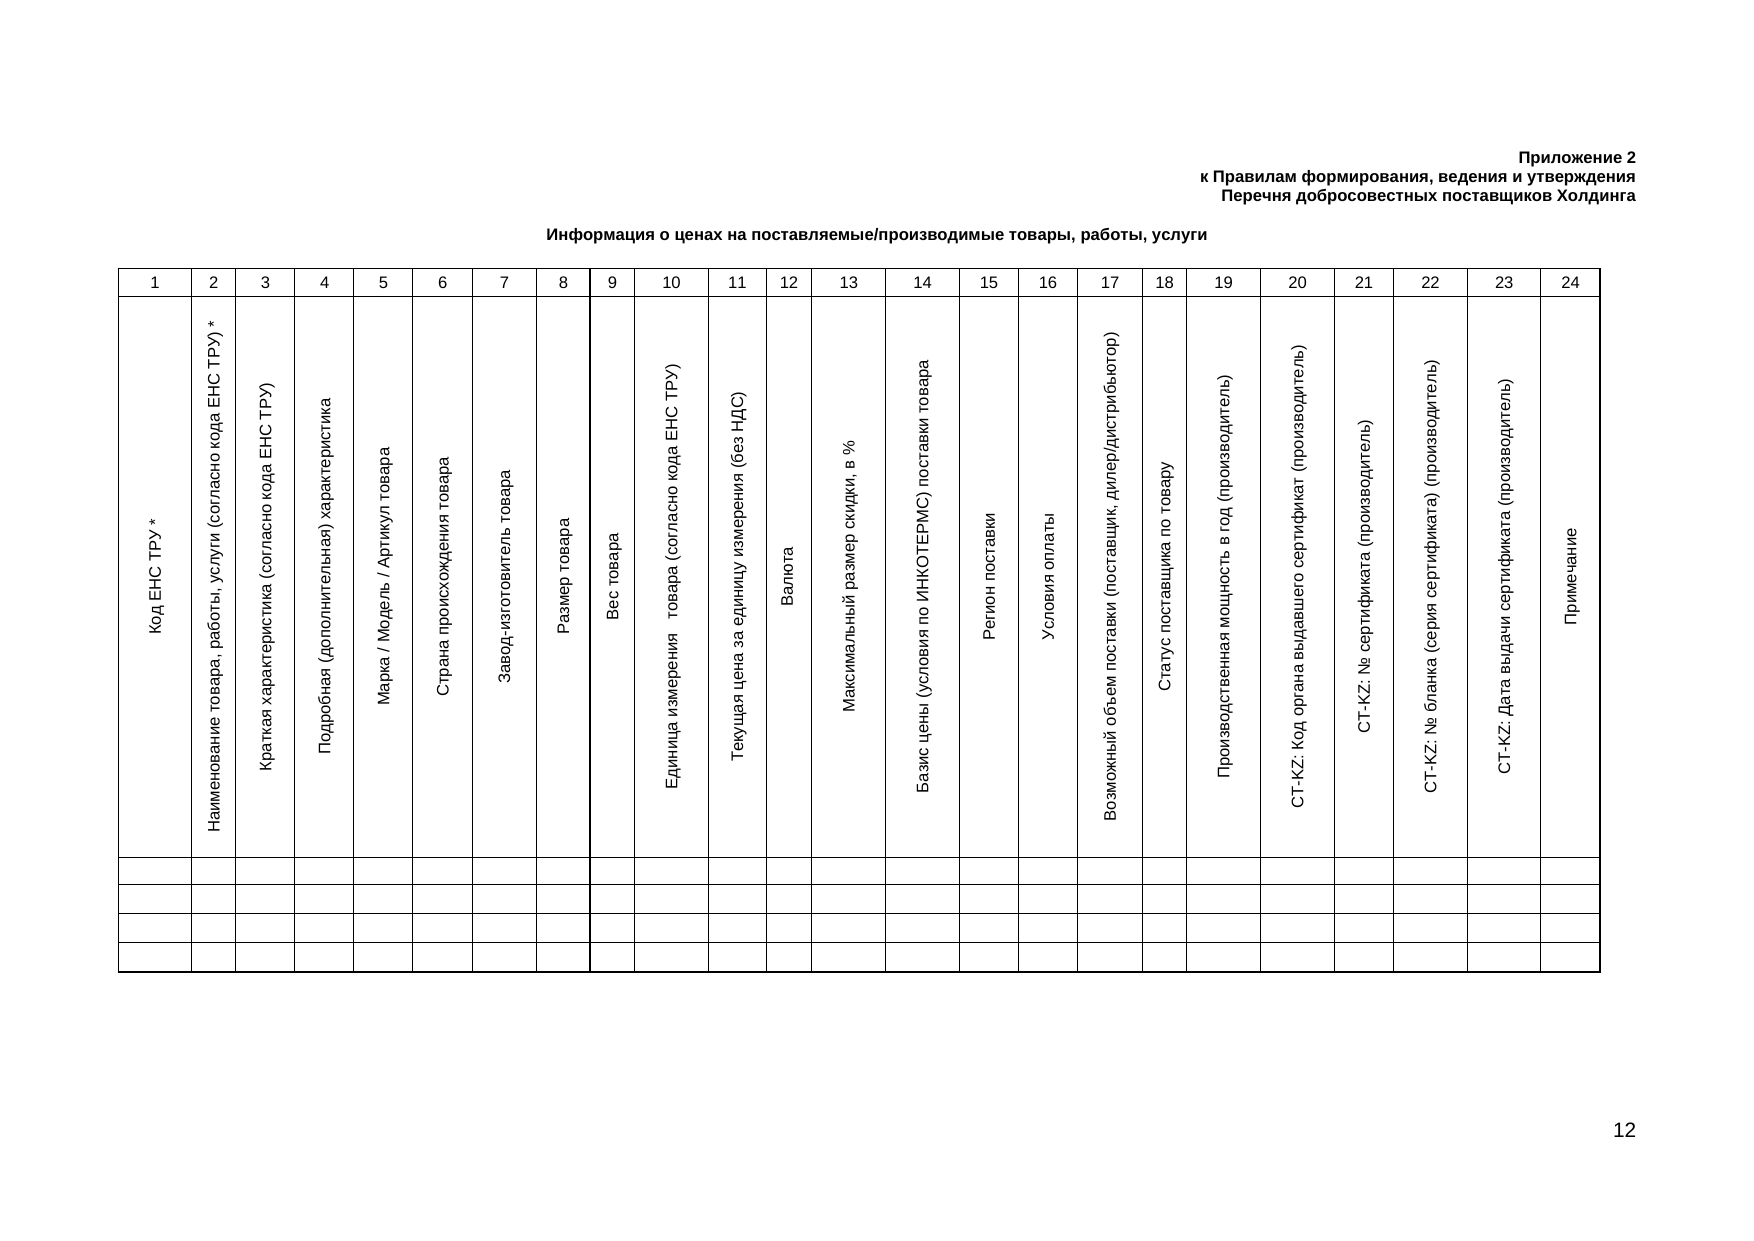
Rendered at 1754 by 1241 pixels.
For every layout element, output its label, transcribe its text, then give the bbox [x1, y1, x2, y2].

table_cell [709, 858, 766, 884]
table_cell Код ЕНС ТРУ * [119, 297, 191, 857]
table_cell Подробная (дополнительная) характеристика [295, 297, 353, 857]
table_header 12 [767, 269, 811, 296]
table_cell Текущая цена за единицу измерения (без НДС) [709, 297, 766, 857]
table_header 15 [960, 269, 1018, 296]
table_cell [886, 885, 959, 913]
table_cell [960, 858, 1018, 884]
table_header 8 [537, 269, 589, 296]
table_cell [1261, 885, 1334, 913]
table_cell [354, 914, 412, 942]
table_cell Статус поставщика по товару [1143, 297, 1186, 857]
table_header 14 [886, 269, 959, 296]
table_cell Наименование товара, работы, услуги (согласно кода ЕНС ТРУ) * [192, 297, 235, 857]
table_header 17 [1078, 269, 1142, 296]
table_cell [236, 885, 294, 913]
table_cell Марка / Модель / Артикул товара [354, 297, 412, 857]
table_cell CT-KZ: № бланка (серия сертификата) (производитель) [1394, 297, 1467, 857]
table_cell [886, 914, 959, 942]
table_cell [709, 885, 766, 913]
table_cell CT-KZ: № сертификата (производитель) [1335, 297, 1393, 857]
table_cell [1394, 858, 1467, 884]
table_cell [295, 858, 353, 884]
table_cell [1187, 885, 1260, 913]
table_cell [1335, 914, 1393, 942]
table_cell [635, 914, 708, 942]
table_cell [119, 943, 191, 971]
table_cell [635, 943, 708, 971]
table_cell [1541, 943, 1599, 971]
table_cell Возможный объем поставки (поставщик, дилер/дистрибьютор) [1078, 297, 1142, 857]
table_cell [1335, 858, 1393, 884]
table_cell [1541, 914, 1599, 942]
table_header 3 [236, 269, 294, 296]
table_cell [1143, 943, 1186, 971]
table_cell [413, 943, 472, 971]
table_cell [960, 943, 1018, 971]
table_cell [1394, 914, 1467, 942]
table_cell [1468, 858, 1540, 884]
table_cell [1078, 943, 1142, 971]
table_cell [767, 858, 811, 884]
table_cell [1078, 914, 1142, 942]
table_cell [295, 914, 353, 942]
table_cell [236, 914, 294, 942]
table_cell [473, 858, 536, 884]
table_cell [709, 943, 766, 971]
table_cell [1261, 943, 1334, 971]
text Информация о ценах на поставляемые/производимые товары, работы, услуги [118, 224, 1636, 243]
table_cell [192, 858, 235, 884]
table_cell [537, 858, 589, 884]
table_cell [960, 914, 1018, 942]
table_cell Единица измерения товара (согласно кода ЕНС ТРУ) [635, 297, 708, 857]
table_cell [1019, 885, 1077, 913]
table_cell [192, 885, 235, 913]
table_cell Производственная мощность в год (производитель) [1187, 297, 1260, 857]
table_cell [1187, 858, 1260, 884]
table_header 6 [413, 269, 472, 296]
table_cell Примечание [1541, 297, 1599, 857]
table_cell [591, 885, 634, 913]
table_cell [1541, 885, 1599, 913]
table_header 4 [295, 269, 353, 296]
table_cell [119, 885, 191, 913]
table_cell [709, 914, 766, 942]
table_cell [812, 943, 885, 971]
table_cell [413, 858, 472, 884]
table_header 23 [1468, 269, 1540, 296]
table_cell [591, 943, 634, 971]
table_cell Валюта [767, 297, 811, 857]
table_cell [767, 885, 811, 913]
table_header 1 [119, 269, 191, 296]
table_header 9 [591, 269, 634, 296]
table_cell Условия оплаты [1019, 297, 1077, 857]
table_cell [1394, 943, 1467, 971]
table_cell [473, 943, 536, 971]
table_cell [1019, 943, 1077, 971]
table_cell [886, 943, 959, 971]
table_cell [1468, 943, 1540, 971]
table_header 18 [1143, 269, 1186, 296]
table_cell Базис цены (условия по ИНКОТЕРМС) поставки товара [886, 297, 959, 857]
table_cell [635, 858, 708, 884]
table_cell [1261, 914, 1334, 942]
table_header 2 [192, 269, 235, 296]
table_header 13 [812, 269, 885, 296]
table_cell [812, 858, 885, 884]
table_cell Вес товара [591, 297, 634, 857]
table_cell [1335, 885, 1393, 913]
table_cell [1019, 914, 1077, 942]
table_cell [960, 885, 1018, 913]
table_cell [192, 914, 235, 942]
table_cell [767, 914, 811, 942]
table_cell [413, 885, 472, 913]
table_header 19 [1187, 269, 1260, 296]
table_cell [812, 885, 885, 913]
table_cell Страна происхождения товара [413, 297, 472, 857]
table_cell [1187, 914, 1260, 942]
table_cell Размер товара [537, 297, 589, 857]
table_cell [537, 885, 589, 913]
table_cell [119, 858, 191, 884]
table_cell [295, 943, 353, 971]
table_cell [1187, 943, 1260, 971]
table_cell [1541, 858, 1599, 884]
table_cell [1019, 858, 1077, 884]
table_header 10 [635, 269, 708, 296]
table_cell [1261, 858, 1334, 884]
table_cell [591, 858, 634, 884]
table_cell [354, 885, 412, 913]
table_cell [354, 943, 412, 971]
table_cell [1468, 914, 1540, 942]
table_cell [236, 943, 294, 971]
text к Правилам формирования, ведения и утверждения [118, 167, 1636, 186]
table_cell [413, 914, 472, 942]
table_header 11 [709, 269, 766, 296]
table_header 24 [1541, 269, 1599, 296]
table_cell [767, 943, 811, 971]
table_cell [537, 914, 589, 942]
text Перечня добросовестных поставщиков Холдинга [118, 186, 1636, 205]
table_cell [537, 943, 589, 971]
table_cell [812, 914, 885, 942]
table_cell [1078, 858, 1142, 884]
table_cell [591, 914, 634, 942]
table_header 20 [1261, 269, 1334, 296]
table_cell [236, 858, 294, 884]
table_cell [886, 858, 959, 884]
table_cell [1468, 885, 1540, 913]
table_cell [295, 885, 353, 913]
table_cell Максимальный размер скидки, в % [812, 297, 885, 857]
table_cell [635, 885, 708, 913]
table_cell Краткая характеристика (согласно кода ЕНС ТРУ) [236, 297, 294, 857]
table_cell [354, 858, 412, 884]
table_cell CT-KZ: Дата выдачи сертификата (производитель) [1468, 297, 1540, 857]
table_cell [1143, 858, 1186, 884]
table_header 22 [1394, 269, 1467, 296]
table_cell [473, 914, 536, 942]
table_cell [1143, 885, 1186, 913]
table_cell [473, 885, 536, 913]
table_header 7 [473, 269, 536, 296]
text Приложение 2 [118, 148, 1636, 167]
table_cell Завод-изготовитель товара [473, 297, 536, 857]
table_cell Регион поставки [960, 297, 1018, 857]
table_cell CT-KZ: Код органа выдавшего сертификат (производитель) [1261, 297, 1334, 857]
table_header 16 [1019, 269, 1077, 296]
table_cell [1078, 885, 1142, 913]
table_cell [1335, 943, 1393, 971]
table_cell [1143, 914, 1186, 942]
table_header 5 [354, 269, 412, 296]
table_cell [119, 914, 191, 942]
table_header 21 [1335, 269, 1393, 296]
table_cell [192, 943, 235, 971]
table_cell [1394, 885, 1467, 913]
